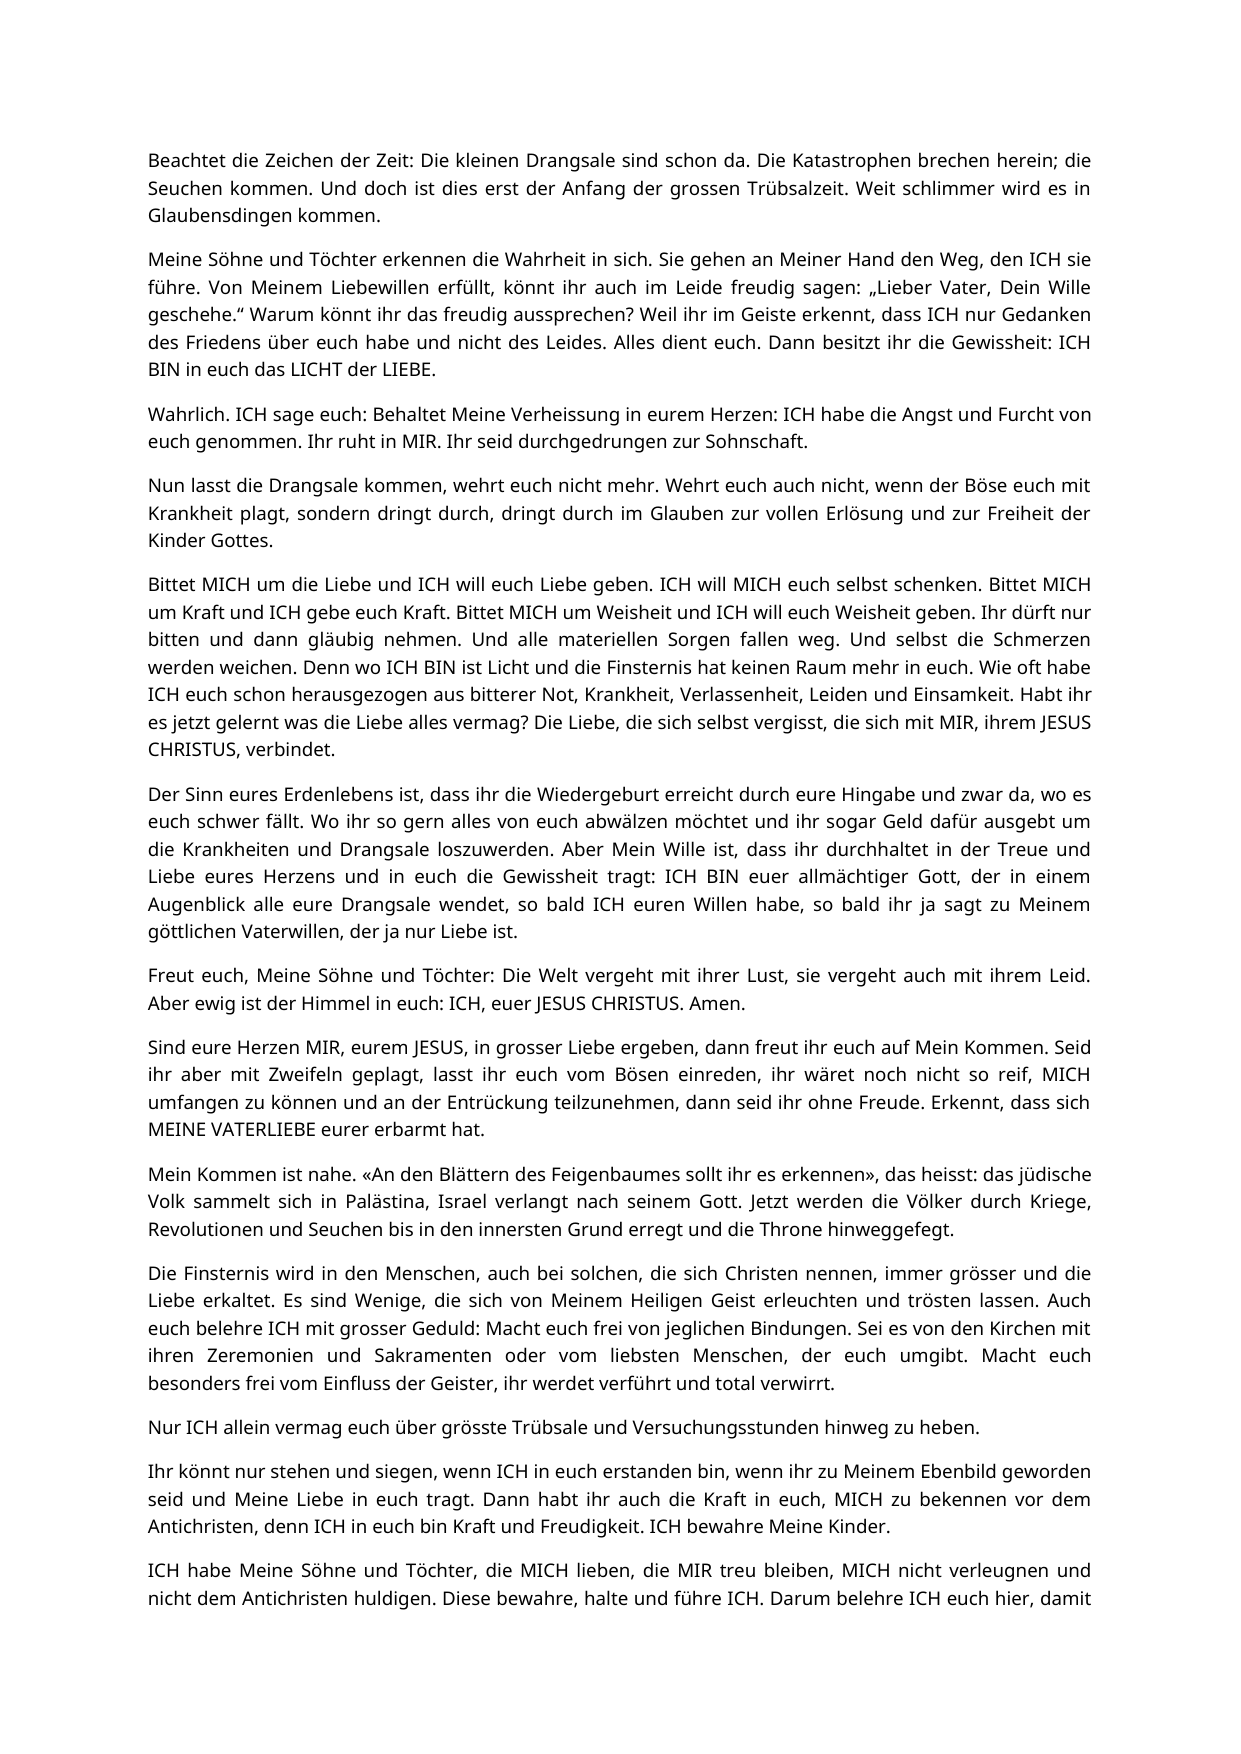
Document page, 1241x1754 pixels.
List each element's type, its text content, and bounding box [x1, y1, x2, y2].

text Freut euch, Meine Söhne und Töchter: Die Welt vergeht mit ihrer Lust, sie vergeht auch mit ihrem Leid. Aber ewig ist der Himmel in euch: ICH, euer JESUS CHRISTUS. Amen. [148, 963, 1093, 1016]
text Meine Söhne und Töchter erkennen die Wahrheit in sich. Sie gehen an Meiner Hand den Weg, den ICH sie führe. Von Meinem Liebewillen erfüllt, könnt ihr auch im Leide freudig sagen: „Lieber Vater, Dein Wille geschehe.“ Warum könnt ihr das freudig aussprechen? Weil ihr im Geiste erkennt, dass ICH nur Gedanken des Friedens über euch habe und nicht des Leides. Alles dient euch. Dann besitzt ihr die Gewissheit: ICH BIN in euch das LICHT der LIEBE. [148, 247, 1093, 382]
text Wahrlich. ICH sage euch: Behaltet Meine Verheissung in eurem Herzen: ICH habe die Angst und Furcht von euch genommen. Ihr ruht in MIR. Ihr seid durchgedrungen zur Sohnschaft. [148, 401, 1093, 454]
text Mein Kommen ist nahe. «An den Blättern des Feigenbaumes sollt ihr es erkennen», das heisst: das jüdische Volk sammelt sich in Palästina, Israel verlangt nach seinem Gott. Jetzt werden die Völker durch Kriege, Revolutionen und Seuchen bis in den innersten Grund erregt und die Throne hinweggefegt. [148, 1161, 1093, 1241]
text Beachtet die Zeichen der Zeit: Die kleinen Drangsale sind schon da. Die Katastrophen brechen herein; die Seuchen kommen. Und doch ist dies erst der Anfang der grossen Trübsalzeit. Weit schlimmer wird es in Glaubensdingen kommen. [148, 148, 1093, 228]
text Ihr könnt nur stehen und siegen, wenn ICH in euch erstanden bin, wenn ihr zu Meinem Ebenbild geworden seid und Meine Liebe in euch tragt. Dann habt ihr auch die Kraft in euch, MICH zu bekennen vor dem Antichristen, denn ICH in euch bin Kraft und Freudigkeit. ICH bewahre Meine Kinder. [148, 1458, 1093, 1539]
text Bittet MICH um die Liebe und ICH will euch Liebe geben. ICH will MICH euch selbst schenken. Bittet MICH um Kraft und ICH gebe euch Kraft. Bittet MICH um Weisheit und ICH will euch Weisheit geben. Ihr dürft nur bitten und dann gläubig nehmen. Und alle materiellen Sorgen fallen weg. Und selbst die Schmerzen werden weichen. Denn wo ICH BIN ist Licht und die Finsternis hat keinen Raum mehr in euch. Wie oft habe ICH euch schon herausgezogen aus bitterer Not, Krankheit, Verlassenheit, Leiden und Einsamkeit. Habt ihr es jetzt gelernt was die Liebe alles vermag? Die Liebe, die sich selbst vergisst, die sich mit MIR, ihrem JESUS CHRISTUS, verbindet. [148, 572, 1093, 762]
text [148, 1558, 1093, 1611]
text Der Sinn eures Erdenlebens ist, dass ihr die Wiedergeburt erreicht durch eure Hingabe und zwar da, wo es euch schwer fällt. Wo ihr so gern alles von euch abwälzen möchtet und ihr sogar Geld dafür ausgebt um die Krankheiten und Drangsale loszuwerden. Aber Mein Wille ist, dass ihr durchhaltet in der Treue und Liebe eures Herzens und in euch die Gewissheit tragt: ICH BIN euer allmächtiger Gott, der in einem Augenblick alle eure Drangsale wendet, so bald ICH euren Willen habe, so bald ihr ja sagt zu Meinem göttlichen Vaterwillen, der ja nur Liebe ist. [148, 781, 1093, 944]
text Nun lasst die Drangsale kommen, wehrt euch nicht mehr. Wehrt euch auch nicht, wenn der Böse euch mit Krankheit plagt, sondern dringt durch, dringt durch im Glauben zur vollen Erlösung und zur Freiheit der Kinder Gottes. [148, 473, 1093, 553]
text Sind eure Herzen MIR, eurem JESUS, in grosser Liebe ergeben, dann freut ihr euch auf Mein Kommen. Seid ihr aber mit Zweifeln geplagt, lasst ihr euch vom Bösen einreden, ihr wäret noch nicht so reif, MICH umfangen zu können und an der Entrückung teilzunehmen, dann seid ihr ohne Freude. Erkennt, dass sich MEINE VATERLIEBE eurer erbarmt hat. [148, 1034, 1093, 1142]
text Die Finsternis wird in den Menschen, auch bei solchen, die sich Christen nennen, immer grösser und die Liebe erkaltet. Es sind Wenige, die sich von Meinem Heiligen Geist erleuchten und trösten lassen. Auch euch belehre ICH mit grosser Geduld: Macht euch frei von jeglichen Bindungen. Sei es von den Kirchen mit ihren Zeremonien und Sakramenten oder vom liebsten Menschen, der euch umgibt. Macht euch besonders frei vom Einfluss der Geister, ihr werdet verführt und total verwirrt. [148, 1260, 1093, 1396]
text Nur ICH allein vermag euch über grösste Trübsale und Versuchungsstunden hinweg zu heben. [148, 1414, 1093, 1440]
